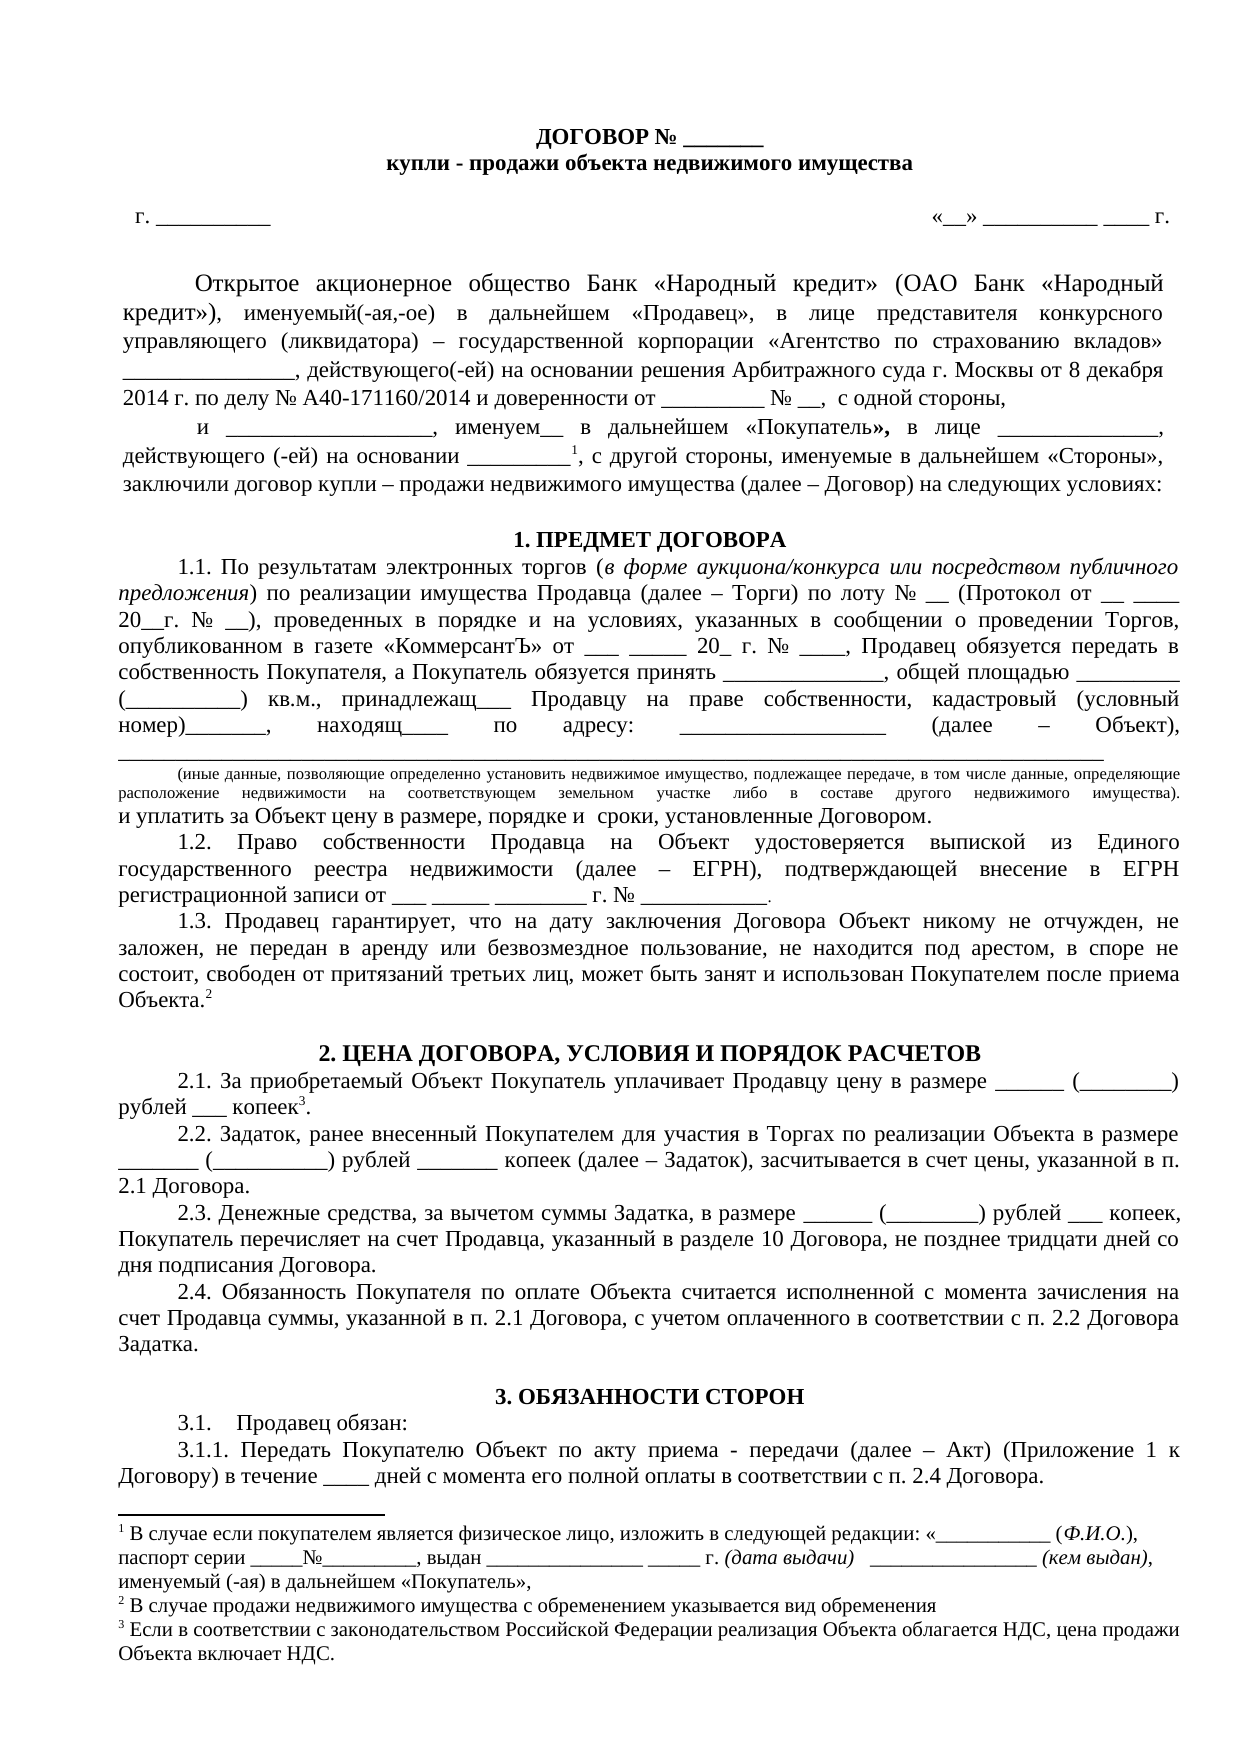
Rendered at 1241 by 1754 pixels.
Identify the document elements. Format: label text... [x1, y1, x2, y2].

text 3.1. Продавец обязан: [118, 1409, 1181, 1436]
table_header г. __________ [118, 202, 605, 241]
text 3.1.1. Передать Покупателю Объект по акту приема - передачи (далее – Акт) (Приложение 1 к Договору) в течение ____ дней с момента его полной оплаты в соответствии с п. 2.4 Договора. [118, 1436, 1181, 1488]
table_header «__» __________ ____ г. [605, 202, 1181, 241]
text и __________________, именуем__ в дальнейшем «Покупатель», в лице ______________, действующего (-ей) на основании _________, с другой стороны, именуемые в дальнейшем «Стороны», заключили договор купли – продажи недвижимого имущества (далее – Договор) на следующих условиях: [123, 412, 1164, 497]
text 3. ОБЯЗАННОСТИ СТОРОН [118, 1383, 1181, 1409]
text 2.1. За приобретаемый Объект Покупатель уплачивает Продавцу цену в размере ______ (________) рублей ___ копеек. [118, 1067, 1181, 1119]
text 1.3. Продавец гарантирует, что на дату заключения Договора Объект никому не отчужден, не заложен, не передан в аренду или безвозмездное пользование, не находится под арестом, в споре не состоит, свободен от притязаний третьих лиц, может быть занят и использован Покупателем после приема Объекта. [118, 907, 1181, 1013]
text Открытое акционерное общество Банк «Народный кредит» (ОАО Банк «Народный кредит»), именуемый(-ая,-ое) в дальнейшем «Продавец», в лице представителя конкурсного управляющего (ликвидатора) – государственной корпорации «Агентство по страхованию вкладов» _______________, действующего(-ей) на основании решения Арбитражного суда г. Москвы от 8 декабря 2014 г. по делу № А40-171160/2014 и доверенности от _________ № __, с одной стороны, [123, 269, 1164, 411]
text 2.3. Денежные средства, за вычетом суммы Задатка, в размере ______ (________) рублей ___ копеек, Покупатель перечисляет на счет Продавца, указанный в разделе 10 Договора, не позднее тридцати дней со дня подписания Договора. [118, 1199, 1181, 1278]
text 2.4. Обязанность Покупателя по оплате Объекта считается исполненной с момента зачисления на счет Продавца суммы, указанной в п. 2.1 Договора, с учетом оплаченного в соответствии с п. 2.2 Договора Задатка. [118, 1278, 1181, 1357]
text 1.2. Право собственности Продавца на Объект удостоверяется выпиской из Единого государственного реестра недвижимости (далее – ЕГРН), подтверждающей внесение в ЕГРН регистрационной записи от ___ _____ ________ г. № ___________. [118, 828, 1181, 907]
title ДОГОВОР № _______ [118, 123, 1181, 149]
text 2.2. Задаток, ранее внесенный Покупателем для участия в Торгах по реализации Объекта в размере _______ (__________) рублей _______ копеек (далее – Задаток), засчитывается в счет цены, указанной в п. 2.1 Договора. [118, 1119, 1181, 1199]
text 1. ПРЕДМЕТ ДОГОВОРА [118, 527, 1181, 553]
text 2. ЦЕНА ДОГОВОРА, УСЛОВИЯ И ПОРЯДОК РАСЧЕТОВ [118, 1039, 1181, 1067]
text (иные данные, позволяющие определенно установить недвижимое имущество, подлежащее передаче, в том числе данные, определяющие расположение недвижимости на соответствующем земельном участке либо в составе другого недвижимого имущества). и уплатить за Объект цену в размере, порядке и сроки, установленные Договором. [118, 764, 1181, 828]
text 1.1. По результатам электронных торгов (в форме аукциона/конкурса или посредством публичного предложения) по реализации имущества Продавца (далее – Торги) по лоту № __ (Протокол от __ ____ 20__г. № __), проведенных в порядке и на условиях, указанных в сообщении о проведении Торгов, опубликованном в газете «КоммерсантЪ» от ___ _____ 20_ г. № ____, Продавец обязуется передать в собственность Покупателя, а Покупатель обязуется принять ______________, общей площадью _________ (__________) кв.м., принадлежащ___ Продавцу на праве собственности, кадастровый (условный номер)_______, находящ____ по адресу: __________________ (далее – Объект), ______________________________________________________________________________________ [118, 553, 1181, 764]
title купли - продажи объекта недвижимого имущества [118, 149, 1181, 176]
